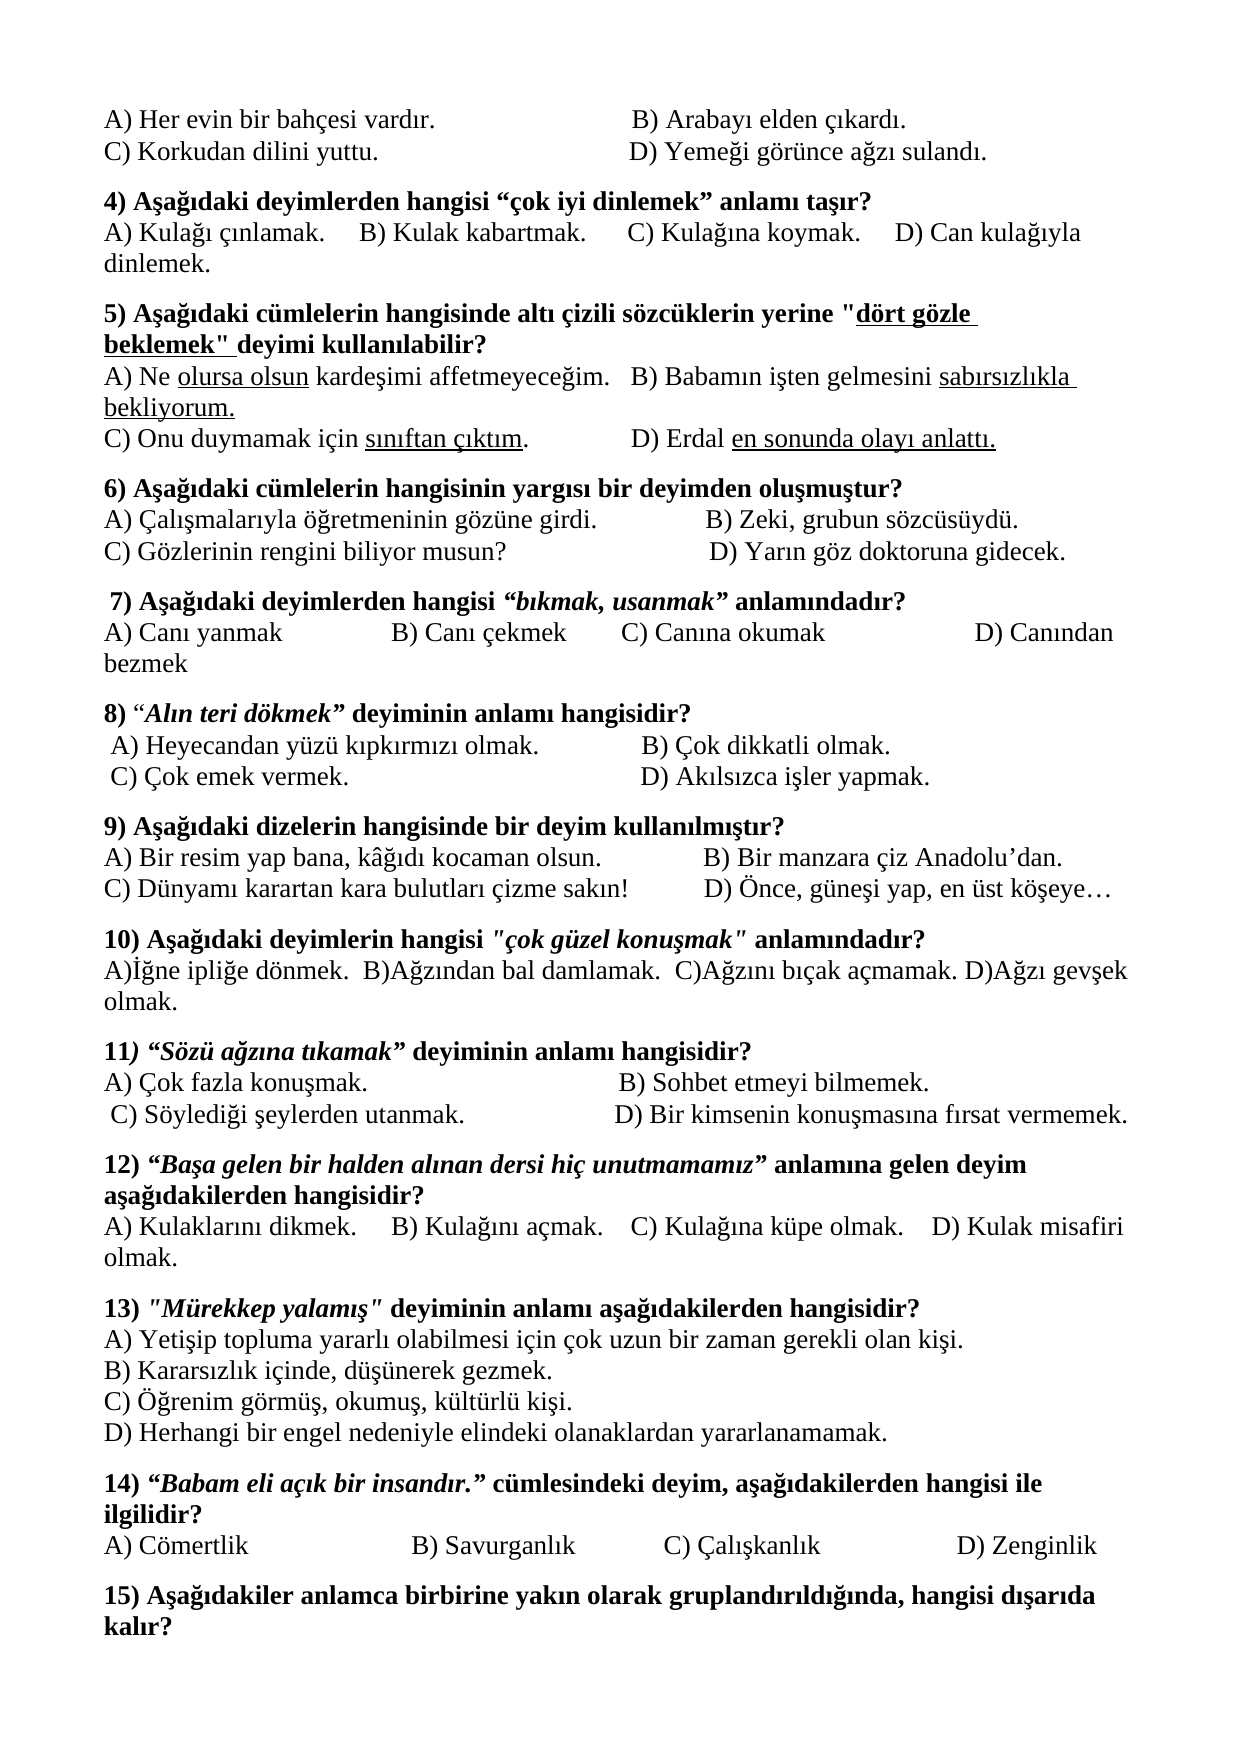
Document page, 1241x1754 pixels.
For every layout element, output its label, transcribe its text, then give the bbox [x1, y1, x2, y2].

text 10) Aşağıdaki deyimlerin hangisi "çok güzel konuşmak" anlamındadır? [103, 923, 1137, 954]
text A) Çok fazla konuşmak. B) Sohbet etmeyi bilmemek. C) Söylediği şeylerden utanmak. D) Bir kimsenin konuşmasına fırsat vermemek. [103, 1067, 1137, 1129]
text A) Canı yanmak B) Canı çekmek C) Canına okumak D) Canından bezmek [103, 616, 1137, 678]
text 13) "Mürekkep yalamış" deyiminin anlamı aşağıdakilerden hangisidir? [103, 1273, 1137, 1323]
text 6) Aşağıdaki cümlelerin hangisinin yargısı bir deyimden oluşmuştur? [103, 472, 1137, 503]
text A) Kulağı çınlamak. B) Kulak kabartmak. C) Kulağına koymak. D) Can kulağıyla dinlemek. [103, 216, 1137, 278]
text 12) “Başa gelen bir halden alınan dersi hiç unutmamamız” anlamına gelen deyim aşağıdakilerden hangisidir? [103, 1148, 1137, 1210]
text 14) “Babam eli açık bir insandır.” cümlesindeki deyim, aşağıdakilerden hangisi ile ilgilidir? [103, 1467, 1137, 1529]
text 11) “Sözü ağzına tıkamak” deyiminin anlamı hangisidir? [103, 1035, 1137, 1067]
text 9) Aşağıdaki dizelerin hangisinde bir deyim kullanılmıştır? [103, 810, 1137, 841]
text A) Ne olursa olsun kardeşimi affetmeyeceğim. B) Babamın işten gelmesini sabırsızlıkla bekliyorum. C) Onu duymamak için sınıftan çıktım. D) Erdal en sonunda olayı anlattı. [103, 360, 1137, 453]
text 8) “Alın teri dökmek” deyiminin anlamı hangisidir? [103, 698, 1137, 729]
text A) Cömertlik B) Savurganlık C) Çalışkanlık D) Zenginlik [103, 1529, 1137, 1560]
text 7) Aşağıdaki deyimlerden hangisi “bıkmak, usanmak” anlamındadır? [109, 585, 1137, 616]
text 15) Aşağıdakiler anlamca birbirine yakın olarak gruplandırıldığında, hangisi dışarıda kalır? [103, 1579, 1137, 1642]
text 5) Aşağıdaki cümlelerin hangisinde altı çizili sözcüklerin yerine "dört gözle beklemek" deyimi kullanılabilir? [103, 297, 1137, 360]
text A)İğne ipliğe dönmek. B)Ağzından bal damlamak. C)Ağzını bıçak açmamak. D)Ağzı gevşek olmak. [103, 954, 1137, 1016]
text A) Heyecandan yüzü kıpkırmızı olmak. B) Çok dikkatli olmak. C) Çok emek vermek. D) Akılsızca işler yapmak. [103, 729, 1137, 791]
text A) Bir resim yap bana, kâğıdı kocaman olsun. B) Bir manzara çiz Anadolu’dan. C) Dünyamı karartan kara bulutları çizme sakın! D) Önce, güneşi yap, en üst köşeye… [103, 841, 1137, 904]
text A) Her evin bir bahçesi vardır. B) Arabayı elden çıkardı. C) Korkudan dilini yuttu. D) Yemeği görünce ağzı sulandı. [103, 103, 1137, 185]
text A) Yetişip topluma yararlı olabilmesi için çok uzun bir zaman gerekli olan kişi. B) Kararsızlık içinde, düşünerek gezmek. C) Öğrenim görmüş, okumuş, kültürlü kişi. D) Herhangi bir engel nedeniyle elindeki olanaklardan yararlanamamak. [103, 1323, 1137, 1447]
text A) Kulaklarını dikmek. B) Kulağını açmak. C) Kulağına küpe olmak. D) Kulak misafiri olmak. [103, 1210, 1137, 1273]
text 4) Aşağıdaki deyimlerden hangisi “çok iyi dinlemek” anlamı taşır? [103, 185, 1137, 216]
text A) Çalışmalarıyla öğretmeninin gözüne girdi. B) Zeki, grubun sözcüsüydü. C) Gözlerinin rengini biliyor musun? D) Yarın göz doktoruna gidecek. [103, 503, 1137, 566]
